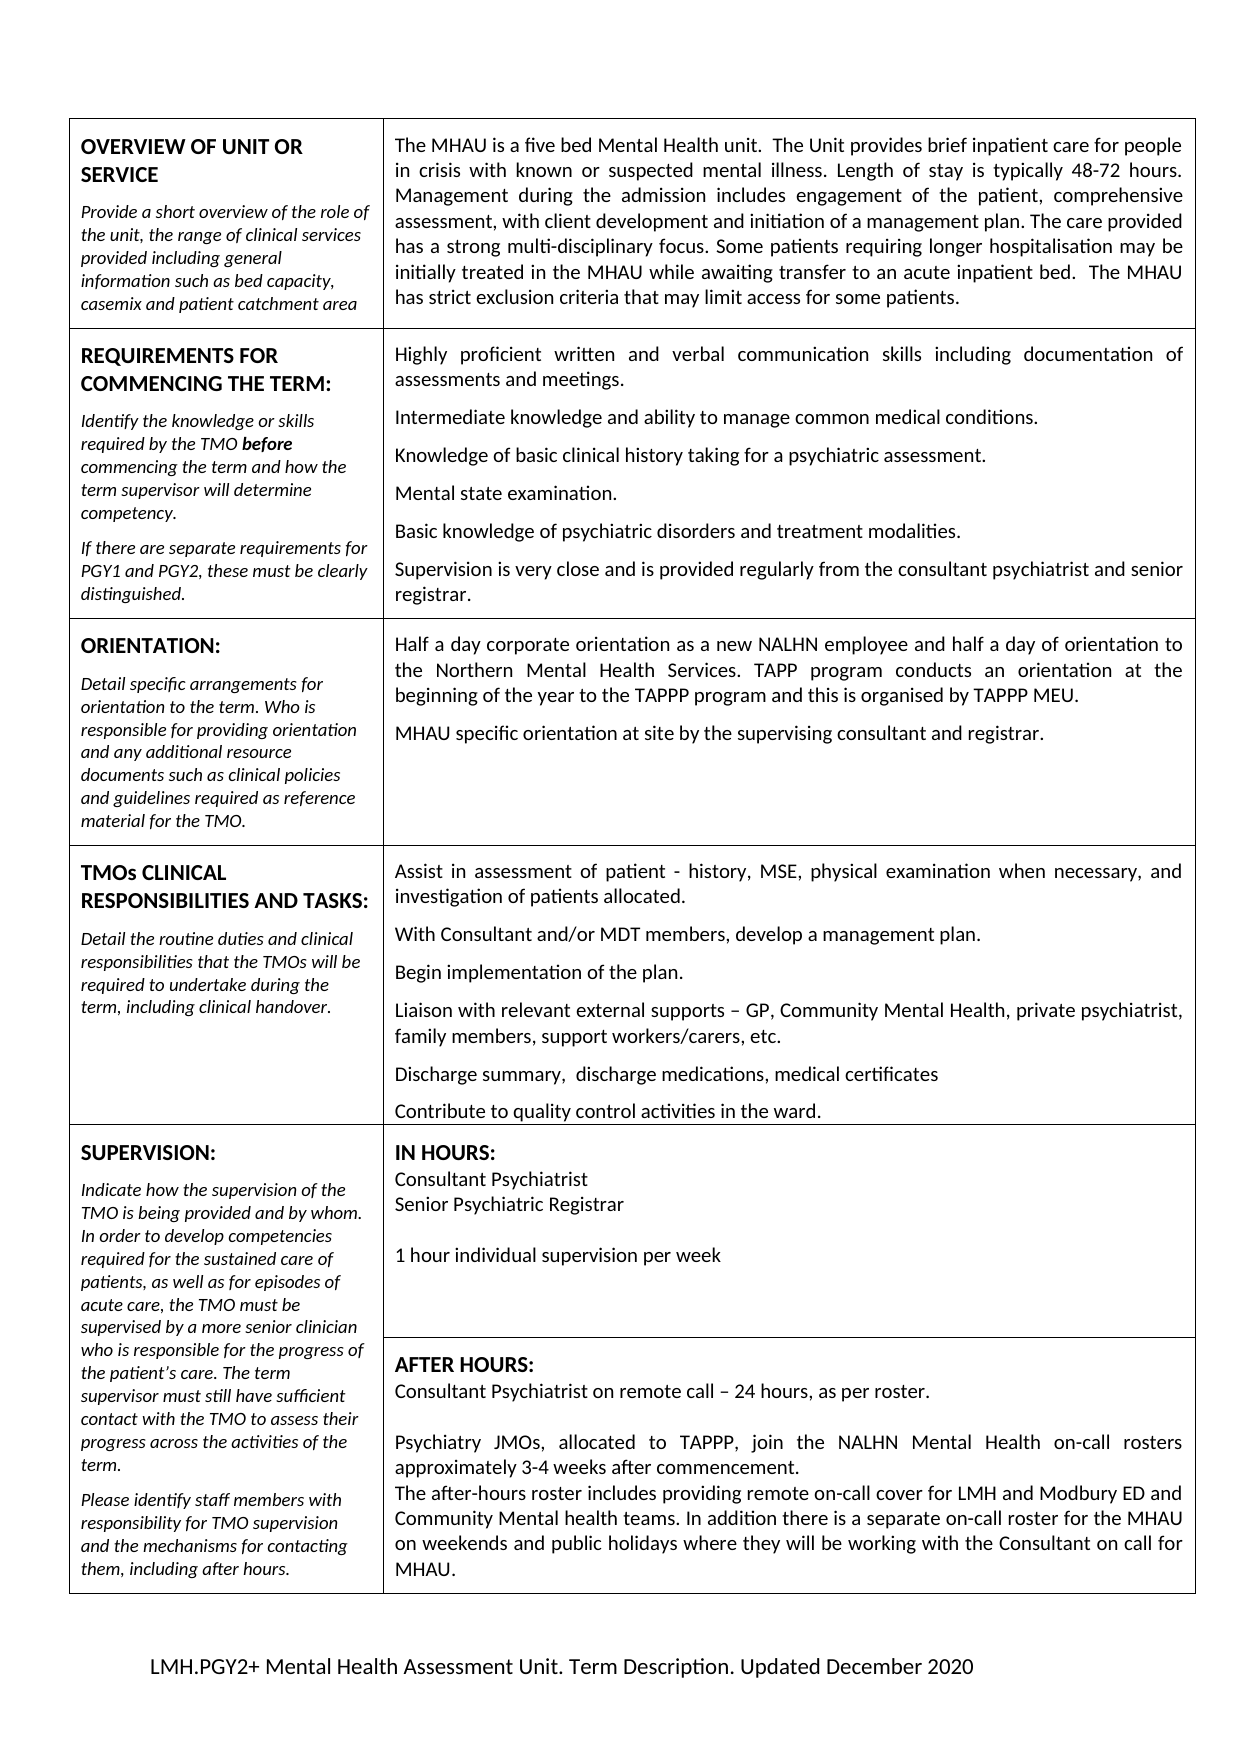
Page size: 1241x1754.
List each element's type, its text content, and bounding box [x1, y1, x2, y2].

table_cell OVERVIEW OF UNIT OR SERVICE Provide a short overview of the role of the unit, the range of clinical services provided including general information such as bed capacity, casemix and patient catchment area [70, 119, 383, 327]
table_cell The MHAU is a five bed Mental Health unit. The Unit provides brief inpatient care for people in crisis with known or suspected mental illness. Length of stay is typically 48-72 hours. Management during the admission includes engagement of the patient, comprehensive assessment, with client development and initiation of a management plan. The care provided has a strong multi-disciplinary focus. Some patients requiring longer hospitalisation may be initially treated in the MHAU while awaiting transfer to an acute inpatient bed. The MHAU has strict exclusion criteria that may limit access for some patients. [384, 119, 1195, 327]
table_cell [384, 1338, 1195, 1593]
table_cell Highly proficient written and verbal communication skills including documentation of assessments and meetings. Intermediate knowledge and ability to manage common medical conditions. Knowledge of basic clinical history taking for a psychiatric assessment. Mental state examination. Basic knowledge of psychiatric disorders and treatment modalities. Supervision is very close and is provided regularly from the consultant psychiatrist and senior registrar. [384, 329, 1195, 618]
table_cell Assist in assessment of patient - history, MSE, physical examination when necessary, and investigation of patients allocated. With Consultant and/or MDT members, develop a management plan. Begin implementation of the plan. Liaison with relevant external supports – GP, Community Mental Health, private psychiatrist, family members, support workers/carers, etc. Discharge summary, discharge medications, medical certificates Contribute to quality control activities in the ward. [384, 846, 1195, 1124]
table_cell Half a day corporate orientation as a new NALHN employee and half a day of orientation to the Northern Mental Health Services. TAPP program conducts an orientation at the beginning of the year to the TAPPP program and this is organised by TAPPP MEU. MHAU specific orientation at site by the supervising consultant and registrar. [384, 619, 1195, 845]
table_cell REQUIREMENTS FOR COMMENCING THE TERM: Identify the knowledge or skills required by the TMO before commencing the term and how the term supervisor will determine competency. If there are separate requirements for PGY1 and PGY2, these must be clearly distinguished. [70, 329, 383, 618]
table_cell SUPERVISION: Indicate how the supervision of the TMO is being provided and by whom. In order to develop competencies required for the sustained care of patients, as well as for episodes of acute care, the TMO must be supervised by a more senior clinician who is responsible for the progress of the patient’s care. The term supervisor must still have sufficient contact with the TMO to assess their progress across the activities of the term. Please identify staff members with responsibility for TMO supervision and the mechanisms for contacting them, including after hours. [70, 1125, 383, 1593]
table_cell TMOs CLINICAL RESPONSIBILITIES AND TASKS: Detail the routine duties and clinical responsibilities that the TMOs will be required to undertake during the term, including clinical handover. [70, 846, 383, 1124]
table_cell ORIENTATION: Detail specific arrangements for orientation to the term. Who is responsible for providing orientation and any additional resource documents such as clinical policies and guidelines required as reference material for the TMO. [70, 619, 383, 845]
table_cell IN HOURS: Consultant Psychiatrist Senior Psychiatric Registrar 1 hour individual supervision per week [384, 1125, 1195, 1337]
